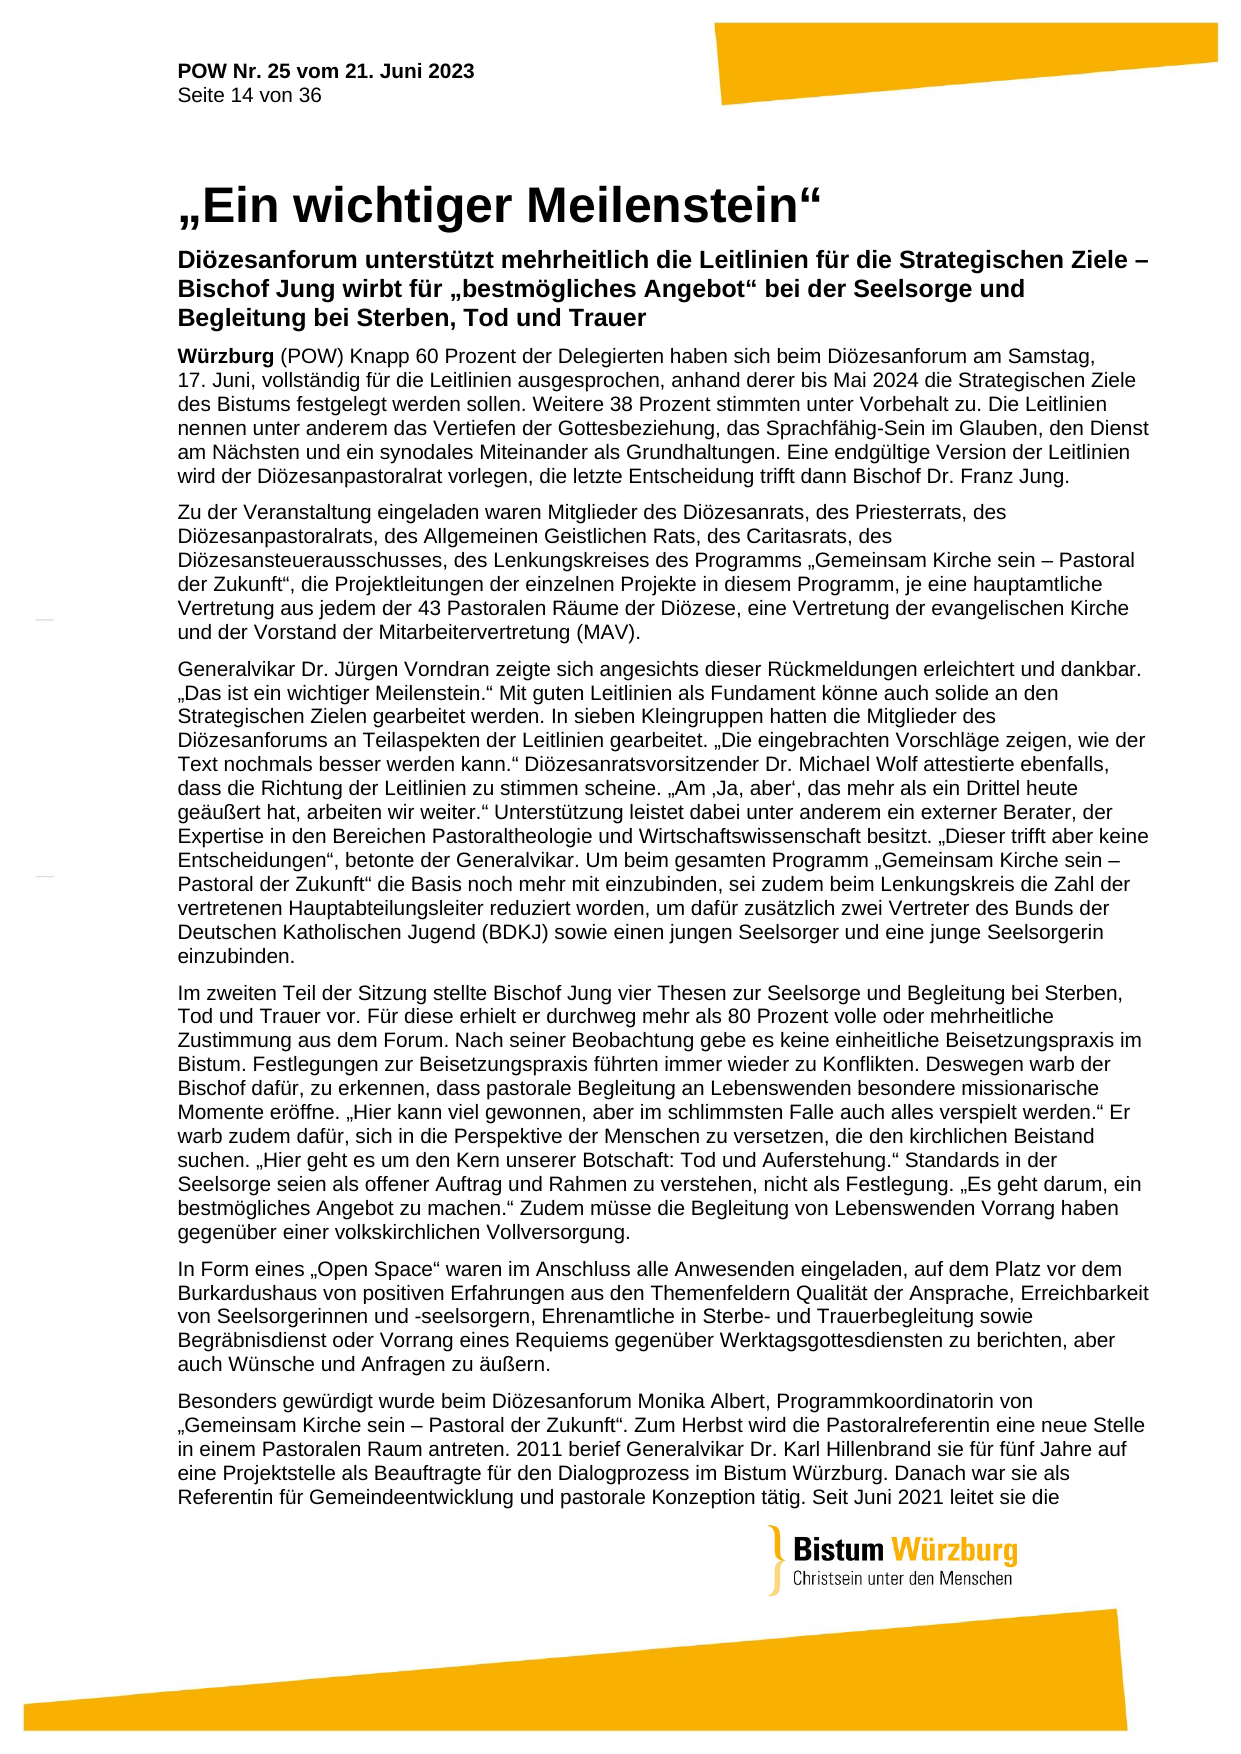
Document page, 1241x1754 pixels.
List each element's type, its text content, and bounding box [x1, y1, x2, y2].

text Besonders gewürdigt wurde beim Diözesanforum Monika Albert, Programmkoordinatorin von „Gemeinsam Kirche sein – Pastoral der Zukunft“. Zum Herbst wird die Pastoralreferentin eine neue Stelle in einem Pastoralen Raum antreten. 2011 berief Generalvikar Dr. Karl Hillenbrand sie für fünf Jahre auf eine Projektstelle als Beauftragte für den Dialogprozess im Bistum Würzburg. Danach war sie als Referentin für Gemeindeentwicklung und pastorale Konzeption tätig. Seit Juni 2021 leitet sie die [177, 1389, 1152, 1508]
text „Ein wichtiger Meilenstein“ [177, 175, 1152, 233]
text Im zweiten Teil der Sitzung stellte Bischof Jung vier Thesen zur Seelsorge und Begleitung bei Sterben, Tod und Trauer vor. Für diese erhielt er durchweg mehr als 80 Prozent volle oder mehrheitliche Zustimmung aus dem Forum. Nach seiner Beobachtung gebe es keine einheitliche Beisetzungspraxis im Bistum. Festlegungen zur Beisetzungspraxis führten immer wieder zu Konflikten. Deswegen warb der Bischof dafür, zu erkennen, dass pastorale Begleitung an Lebenswenden besondere missionarische Momente eröffne. „Hier kann viel gewonnen, aber im schlimmsten Falle auch alles verspielt werden.“ Er warb zudem dafür, sich in die Perspektive der Menschen zu versetzen, die den kirchlichen Beistand suchen. „Hier geht es um den Kern unserer Botschaft: Tod und Auferstehung.“ Standards in der Seelsorge seien als offener Auftrag und Rahmen zu verstehen, nicht als Festlegung. „Es geht darum, ein bestmögliches Angebot zu machen.“ Zudem müsse die Begleitung von Lebenswenden Vorrang haben gegenüber einer volkskirchlichen Vollversorgung. [177, 980, 1152, 1244]
text Generalvikar Dr. Jürgen Vorndran zeigte sich angesichts dieser Rückmeldungen erleichtert und dankbar. „Das ist ein wichtiger Meilenstein.“ Mit guten Leitlinien als Fundament könne auch solide an den Strategischen Zielen gearbeitet werden. In sieben Kleingruppen hatten die Mitglieder des Diözesanforums an Teilaspekten der Leitlinien gearbeitet. „Die eingebrachten Vorschläge zeigen, wie der Text nochmals besser werden kann.“ Diözesanratsvorsitzender Dr. Michael Wolf attestierte ebenfalls, dass die Richtung der Leitlinien zu stimmen scheine. „Am ‚Ja, aber‘, das mehr als ein Drittel heute geäußert hat, arbeiten wir weiter.“ Unterstützung leistet dabei unter anderem ein externer Berater, der Expertise in den Bereichen Pastoraltheologie und Wirtschaftswissenschaft besitzt. „Dieser trifft aber keine Entscheidungen“, betonte der Generalvikar. Um beim gesamten Programm „Gemeinsam Kirche sein –Pastoral der Zukunft“ die Basis noch mehr mit einzubinden, sei zudem beim Lenkungskreis die Zahl der vertretenen Hauptabteilungsleiter reduziert worden, um dafür zusätzlich zwei Vertreter des Bunds der Deutschen Katholischen Jugend (BDKJ) sowie einen jungen Seelsorger und eine junge Seelsorgerin einzubinden. [177, 656, 1152, 968]
text Diözesanforum unterstützt mehrheitlich die Leitlinien für die Strategischen Ziele – Bischof Jung wirbt für „bestmögliches Angebot“ bei der Seelsorge und Begleitung bei Sterben, Tod und Trauer [177, 245, 1152, 331]
picture [0, 0, 1241, 1754]
text In Form eines „Open Space“ waren im Anschluss alle Anwesenden eingeladen, auf dem Platz vor dem Burkardushaus von positiven Erfahrungen aus den Themenfeldern Qualität der Ansprache, Erreichbarkeit von Seelsorgerinnen und -seelsorgern, Ehrenamtliche in Sterbe- und Trauerbegleitung sowie Begräbnisdienst oder Vorrang eines Requiems gegenüber Werktagsgottesdiensten zu berichten, aber auch Wünsche und Anfragen zu äußern. [551, 1256, 1152, 1376]
text Würzburg (POW) Knapp 60 Prozent der Delegierten haben sich beim Diözesanforum am Samstag, 17. Juni, vollständig für die Leitlinien ausgesprochen, anhand derer bis Mai 2024 die Strategischen Ziele des Bistums festgelegt werden sollen. Weitere 38 Prozent stimmten unter Vorbehalt zu. Die Leitlinien nennen unter anderem das Vertiefen der Gottesbeziehung, das Sprachfähig-Sein im Glauben, den Dienst am Nächsten und ein synodales Miteinander als Grundhaltungen. Eine endgültige Version der Leitlinien wird der Diözesanpastoralrat vorlegen, die letzte Entscheidung trifft dann Bischof Dr. Franz Jung. [177, 344, 1152, 488]
text Zu der Veranstaltung eingeladen waren Mitglieder des Diözesanrats, des Priesterrats, des Diözesanpastoralrats, des Allgemeinen Geistlichen Rats, des Caritasrats, des Diözesansteuerausschusses, des Lenkungskreises des Programms „Gemeinsam Kirche sein – Pastoral der Zukunft“, die Projektleitungen der einzelnen Projekte in diesem Programm, je eine hauptamtliche Vertretung aus jedem der 43 Pastoralen Räume der Diözese, eine Vertretung der evangelischen Kirche und der Vorstand der Mitarbeitervertretung (MAV). [177, 500, 1152, 644]
